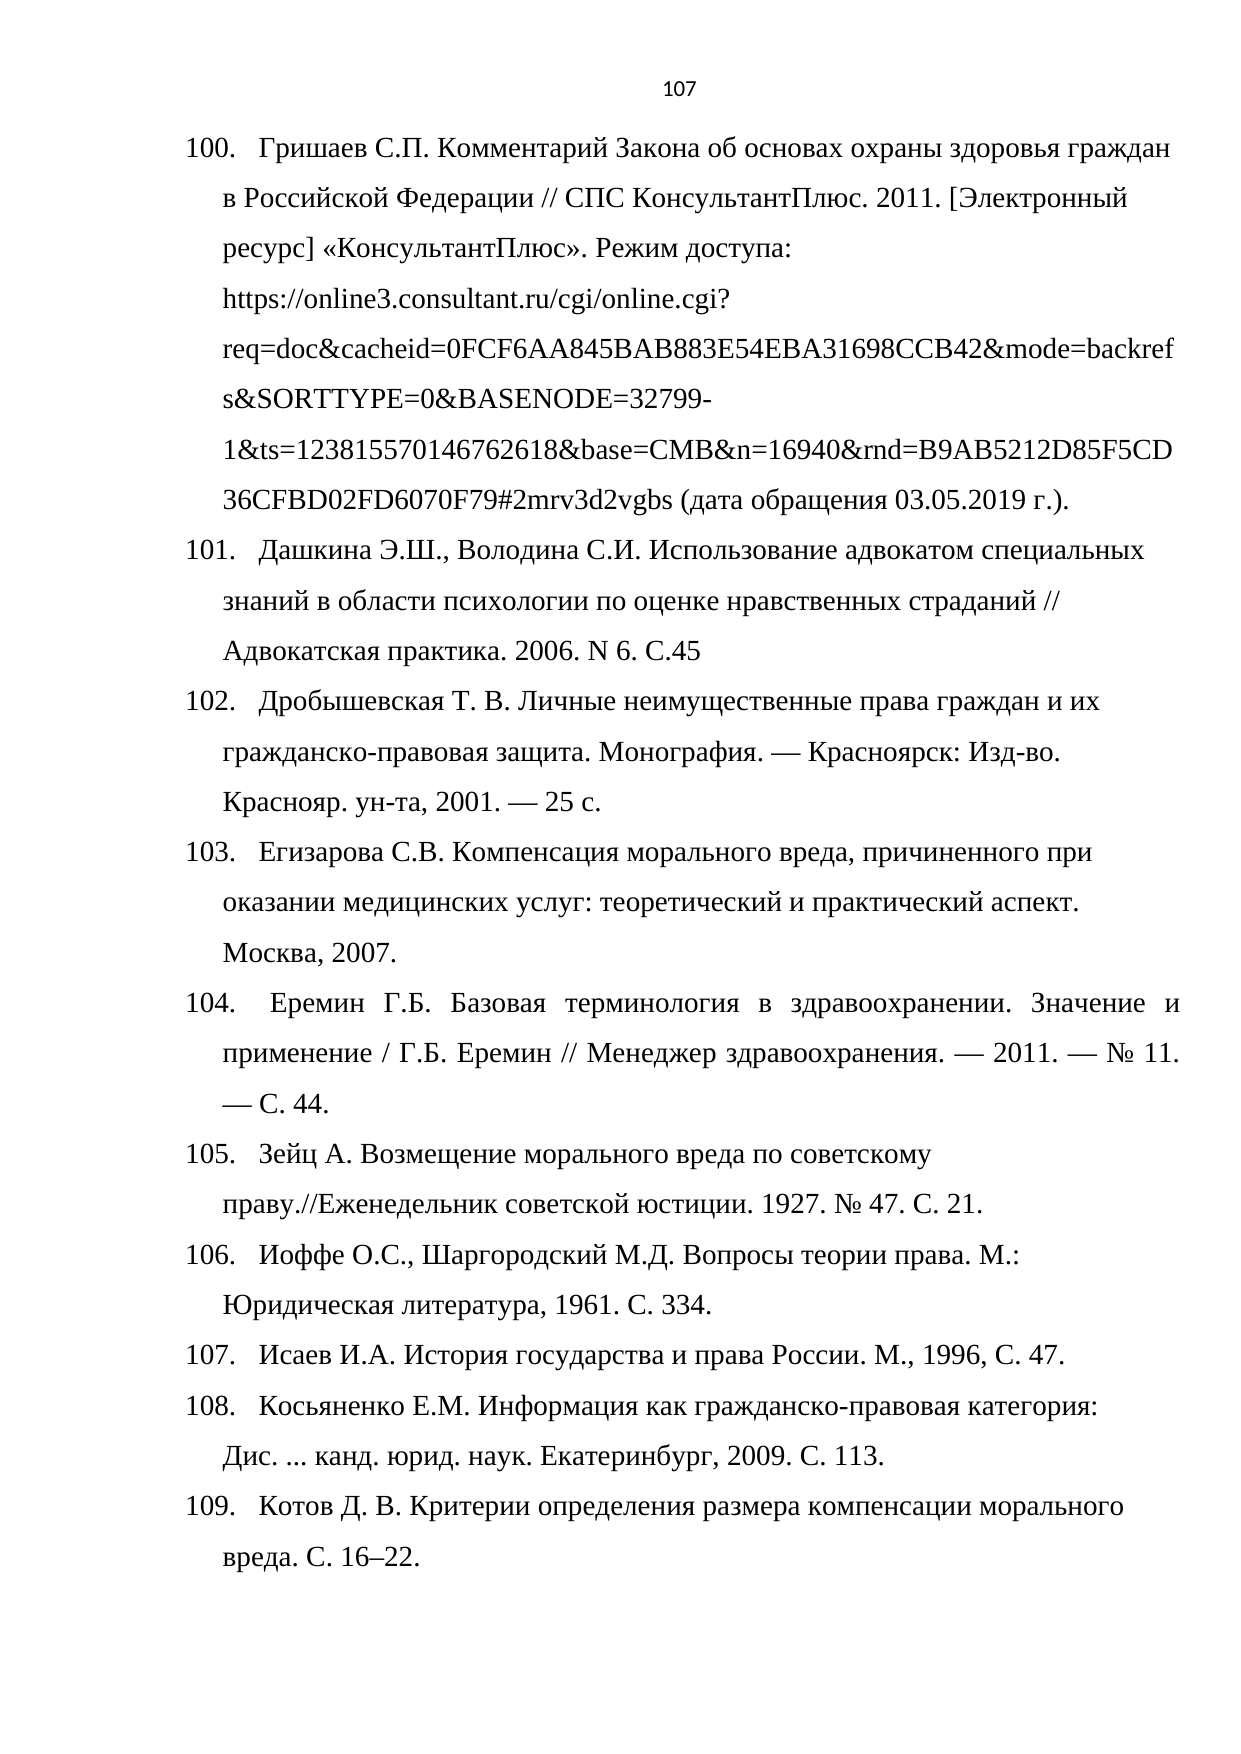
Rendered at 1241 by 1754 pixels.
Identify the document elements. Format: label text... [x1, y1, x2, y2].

list Егизарова С.В. Компенсация морального вреда, причиненного при оказании медицинских услуг: теоретический и практический аспект. Москва, 2007. [185, 834, 1181, 968]
list Зейц А. Возмещение морального вреда по советскому праву.//Еженедельник советской юстиции. 1927. № 47. С. 21. [185, 1136, 1181, 1220]
list Дробышевская Т. В. Личные неимущественные права граждан и их гражданско-правовая защита. Монография. — Красноярск: Изд-во. Краснояр. ун-та, 2001. — 25 с. [185, 683, 1181, 817]
list Дашкина Э.Ш., Володина С.И. Использование адвокатом специальных знаний в области психологии по оценке нравственных страданий // Адвокатская практика. 2006. N 6. С.45 [185, 532, 1181, 667]
list Исаев И.А. История государства и права России. М., 1996, С. 47. [185, 1337, 1181, 1371]
list Котов Д. В. Критерии определения размера компенсации морального вреда. С. 16–22. [185, 1488, 1181, 1572]
list Иоффе О.С., Шаргородский М.Д. Вопросы теории права. М.: Юридическая литература, 1961. С. 334. [185, 1237, 1181, 1321]
list Гришаев С.П. Комментарий Закона об основах охраны здоровья граждан в Российской Федерации // СПС КонсультантПлюс. 2011. [Электронный ресурс] «КонсультантПлюс». Режим доступа: https://online3.consultant.ru/cgi/online.cgi?req=doc&cacheid=0FCF6AA845BAB883E54EBA31698CCB42&mode=backrefs&SORTTYPE=0&BASENODE=32799-1&ts=123815570146762618&base=CMB&n=16940&rnd=B9AB5212D85F5CD36CFBD02FD6070F79#2mrv3d2vgbs (дата обращения 03.05.2019 г.). [185, 130, 1181, 516]
list Косьяненко Е.М. Информация как гражданско-правовая категория: Дис. ... канд. юрид. наук. Екатеринбург, 2009. С. 113. [185, 1388, 1181, 1472]
list Еремин Г.Б. Базовая терминология в здравоохранении. Значение и применение / Г.Б. Еремин // Менеджер здравоохранения. — 2011. — № 11. — С. 44. [185, 985, 1181, 1119]
